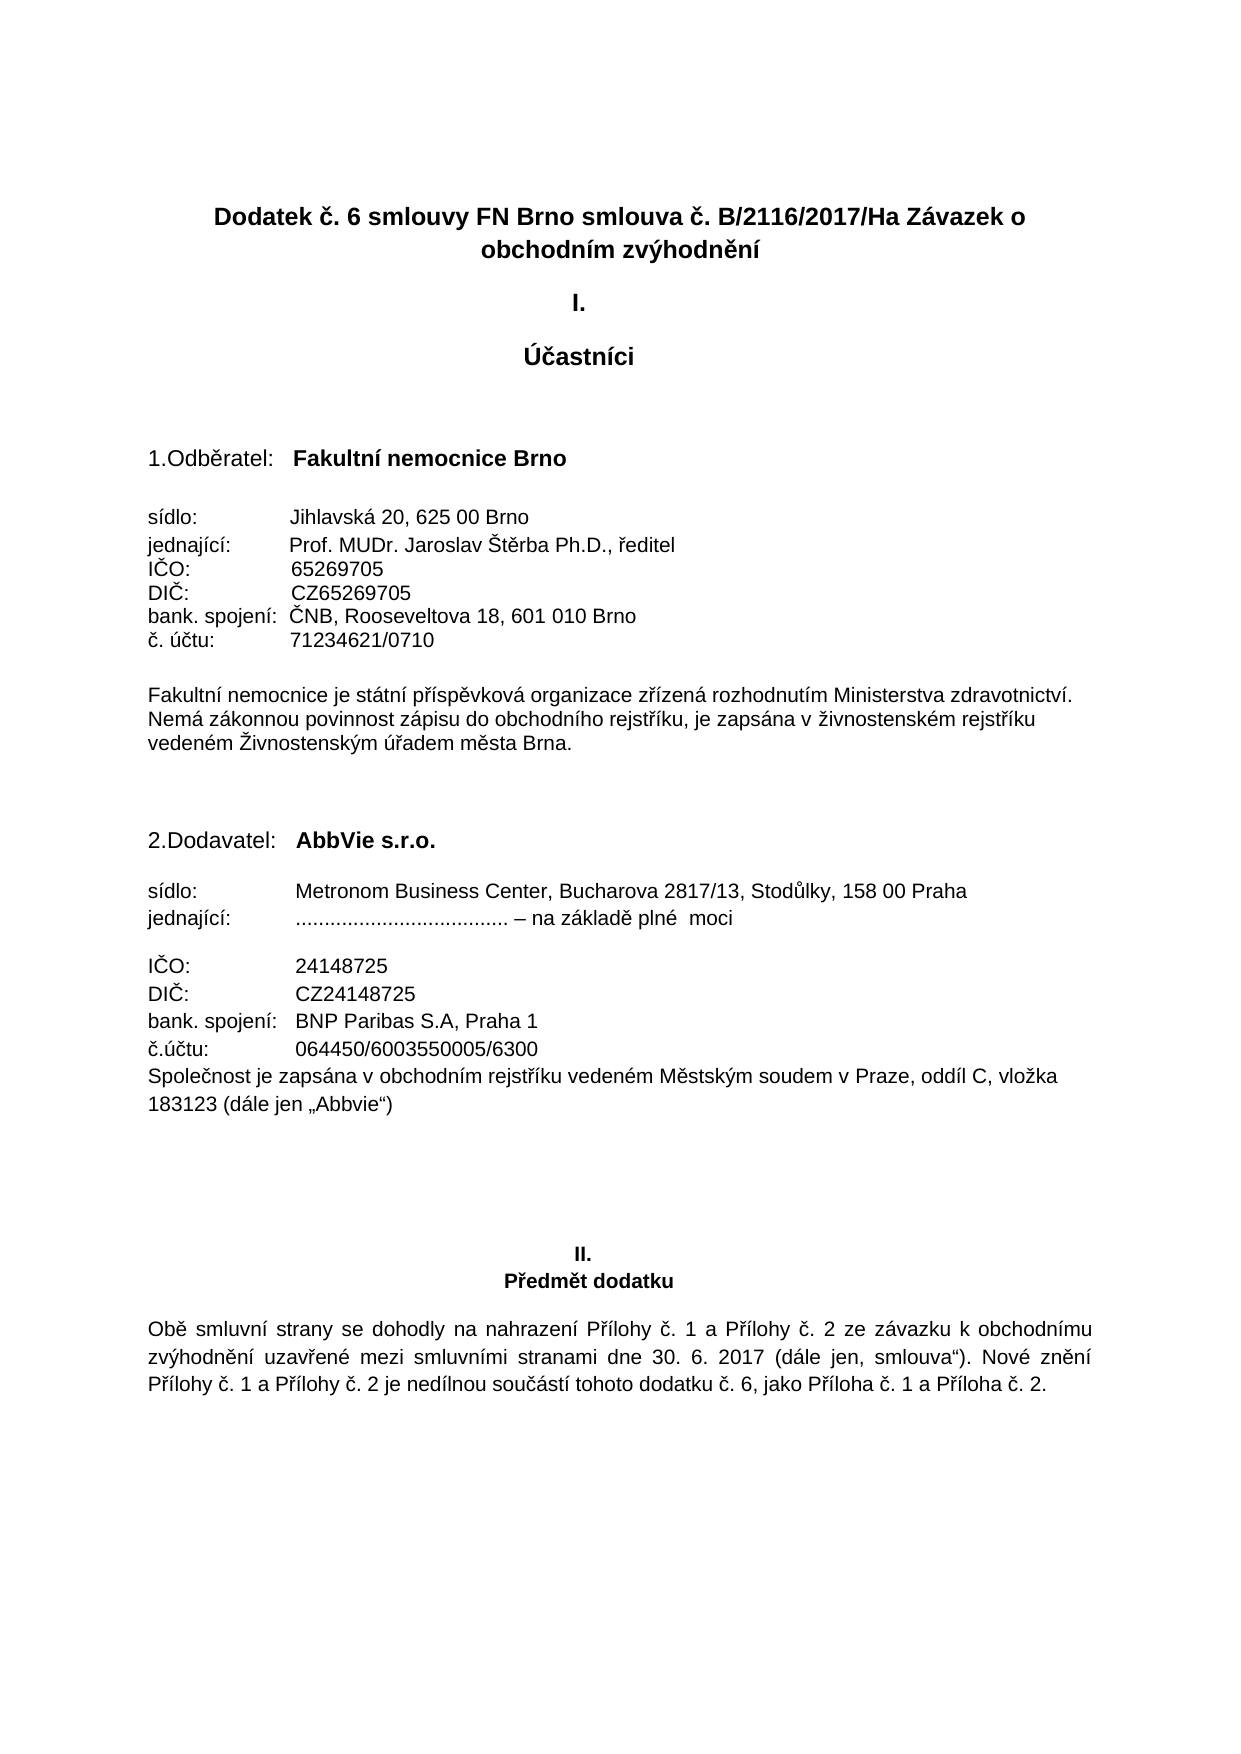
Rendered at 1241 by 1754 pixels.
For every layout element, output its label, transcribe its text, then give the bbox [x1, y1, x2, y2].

text Nemá zákonnou povinnost zápisu do obchodního rejstříku, je zapsána v živnostenském rejstříku vedeném Živnostenským úřadem města Brna. [148, 707, 1092, 755]
text Dodatek č. 6 smlouvy FN Brno smlouva č. B/2116/2017/Ha Závazek o obchodním zvýhodnění [148, 202, 1092, 263]
text DIČ: CZ65269705 bank. spojení: ČNB, Rooseveltova 18, 601 010 Brno [148, 580, 1092, 628]
text II. Předmět dodatku [148, 1241, 1092, 1293]
text I. [443, 288, 1092, 317]
text č. účtu: 71234621/0710 [148, 628, 1092, 652]
text sídlo: Jihlavská 20, 625 00 Brno [148, 505, 1092, 529]
text 2.Dodavatel: AbbVie s.r.o. [148, 827, 1092, 854]
text 1.Odběratel: Fakultní nemocnice Brno [148, 444, 1092, 471]
text Fakultní nemocnice je státní příspěvková organizace zřízená rozhodnutím Ministerstva zdravotnictví. [148, 683, 1092, 707]
text IČO: 24148725 DIČ: CZ24148725 bank. spojení: BNP Paribas S.A, Praha 1 č.účtu: 064450/6003550005/6300 Společnost je zapsána v obchodním rejstříku vedeném Městským soudem v Praze, oddíl C, vložka 183123 (dále jen „Abbvie“) [148, 954, 1092, 1116]
text Účastníci [443, 342, 1092, 371]
text IČO: 65269705 [148, 556, 1092, 580]
text Obě smluvní strany se dohodly na nahrazení Přílohy č. 1 a Přílohy č. 2 ze závazku k obchodnímu zvýhodnění uzavřené mezi smluvními stranami dne 30. 6. 2017 (dále jen, smlouva“). Nové znění Přílohy č. 1 a Přílohy č. 2 je nedílnou součástí tohoto dodatku č. 6, jako Příloha č. 1 a Příloha č. 2. [148, 1317, 1092, 1396]
text sídlo: Metronom Business Center, Bucharova 2817/13, Stodůlky, 158 00 Praha jednající: ..................................... – na základě plné moci [148, 878, 1092, 930]
text jednající: Prof. MUDr. Jaroslav Štěrba Ph.D., ředitel [148, 532, 1092, 556]
